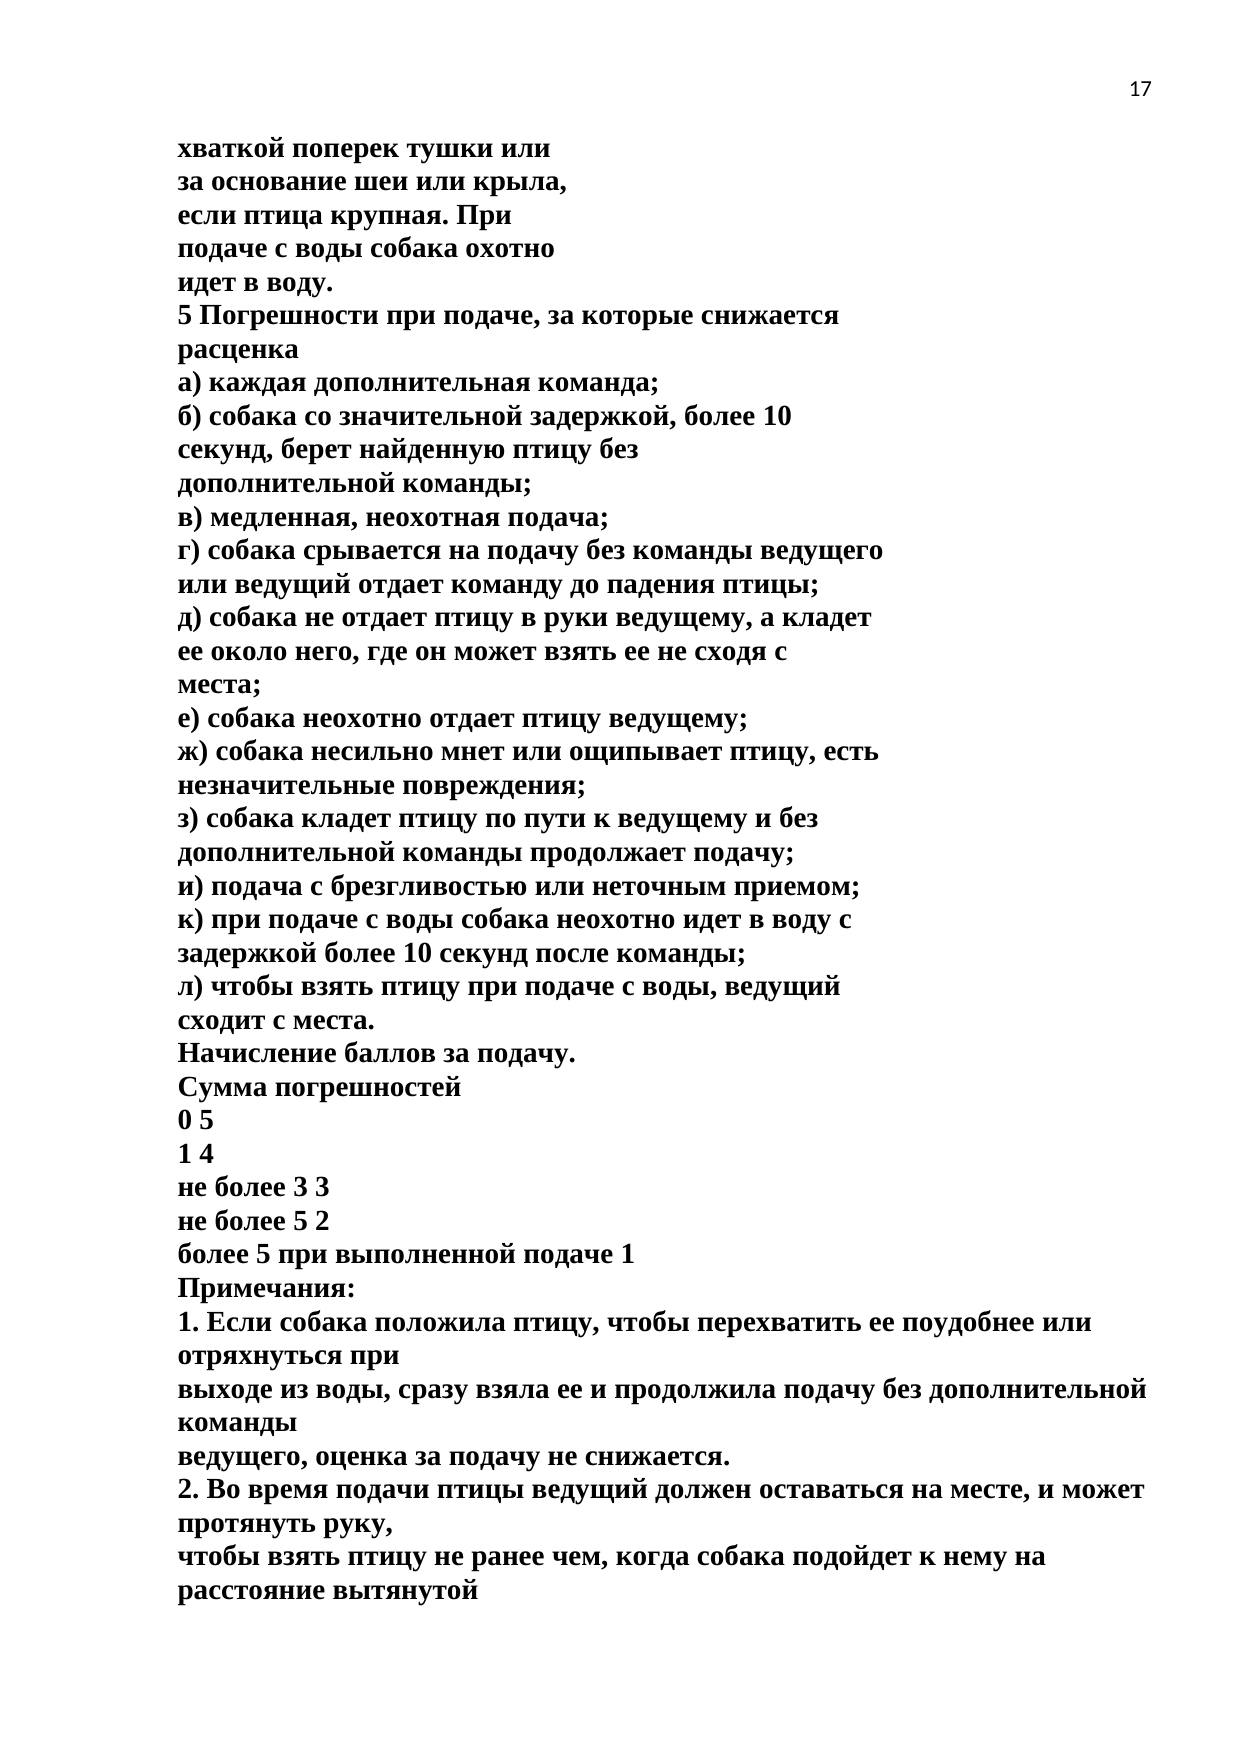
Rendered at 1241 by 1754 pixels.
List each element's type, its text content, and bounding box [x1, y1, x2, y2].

text б) собака со значительной задержкой, более 10 [177, 398, 1152, 432]
text г) собака срывается на подачу без команды ведущего [177, 532, 1152, 566]
text ее около него, где он может взять ее не сходя с [177, 633, 1152, 666]
text хваткой поперек тушки или [177, 130, 1152, 163]
text за основание шеи или крыла, [177, 163, 1152, 197]
text или ведущий отдает команду до падения птицы; [177, 566, 1152, 599]
text незначительные повреждения; [177, 767, 1152, 801]
text Начисление баллов за подачу. [177, 1035, 1152, 1069]
text л) чтобы взять птицу при подаче с воды, ведущий [177, 968, 1152, 1002]
text идет в воду. [177, 264, 1152, 297]
text расценка [177, 331, 1152, 364]
text д) собака не отдает птицу в руки ведущему, а кладет [177, 599, 1152, 633]
text Сумма погрешностей [177, 1069, 1152, 1102]
text з) собака кладет птицу по пути к ведущему и без [177, 801, 1152, 834]
text е) собака неохотно отдает птицу ведущему; [177, 700, 1152, 733]
text подаче с воды собака охотно [177, 230, 1152, 264]
text чтобы взять птицу не ранее чем, когда собака подойдет к нему на расстояние вытянутой [177, 1538, 1152, 1606]
text и) подача с брезгливостью или неточным приемом; [177, 868, 1152, 901]
text выходе из воды, сразу взяла ее и продолжила подачу без дополнительной команды [177, 1371, 1152, 1438]
text ведущего, оценка за подачу не снижается. [177, 1438, 1152, 1471]
text места; [177, 666, 1152, 700]
text не более 5 2 [177, 1203, 1152, 1237]
text 5 Погрешности при подаче, за которые снижается [177, 297, 1152, 331]
text секунд, берет найденную птицу без [177, 432, 1152, 465]
text 1. Если собака положила птицу, чтобы перехватить ее поудобнее или отряхнуться при [177, 1304, 1152, 1371]
text не более 3 3 [177, 1169, 1152, 1203]
text более 5 при выполненной подаче 1 [177, 1237, 1152, 1270]
text дополнительной команды; [177, 465, 1152, 499]
text 0 5 [177, 1102, 1152, 1136]
text 2. Во время подачи птицы ведущий должен оставаться на месте, и может протянуть руку, [177, 1471, 1152, 1538]
text дополнительной команды продолжает подачу; [177, 834, 1152, 868]
text в) медленная, неохотная подача; [177, 499, 1152, 532]
text а) каждая дополнительная команда; [177, 364, 1152, 398]
text к) при подаче с воды собака неохотно идет в воду с [177, 901, 1152, 935]
text ж) собака несильно мнет или ощипывает птицу, есть [177, 733, 1152, 767]
text 1 4 [177, 1136, 1152, 1169]
text Примечания: [177, 1270, 1152, 1304]
text задержкой более 10 секунд после команды; [177, 935, 1152, 968]
text если птица крупная. При [177, 197, 1152, 230]
text сходит с места. [177, 1002, 1152, 1035]
